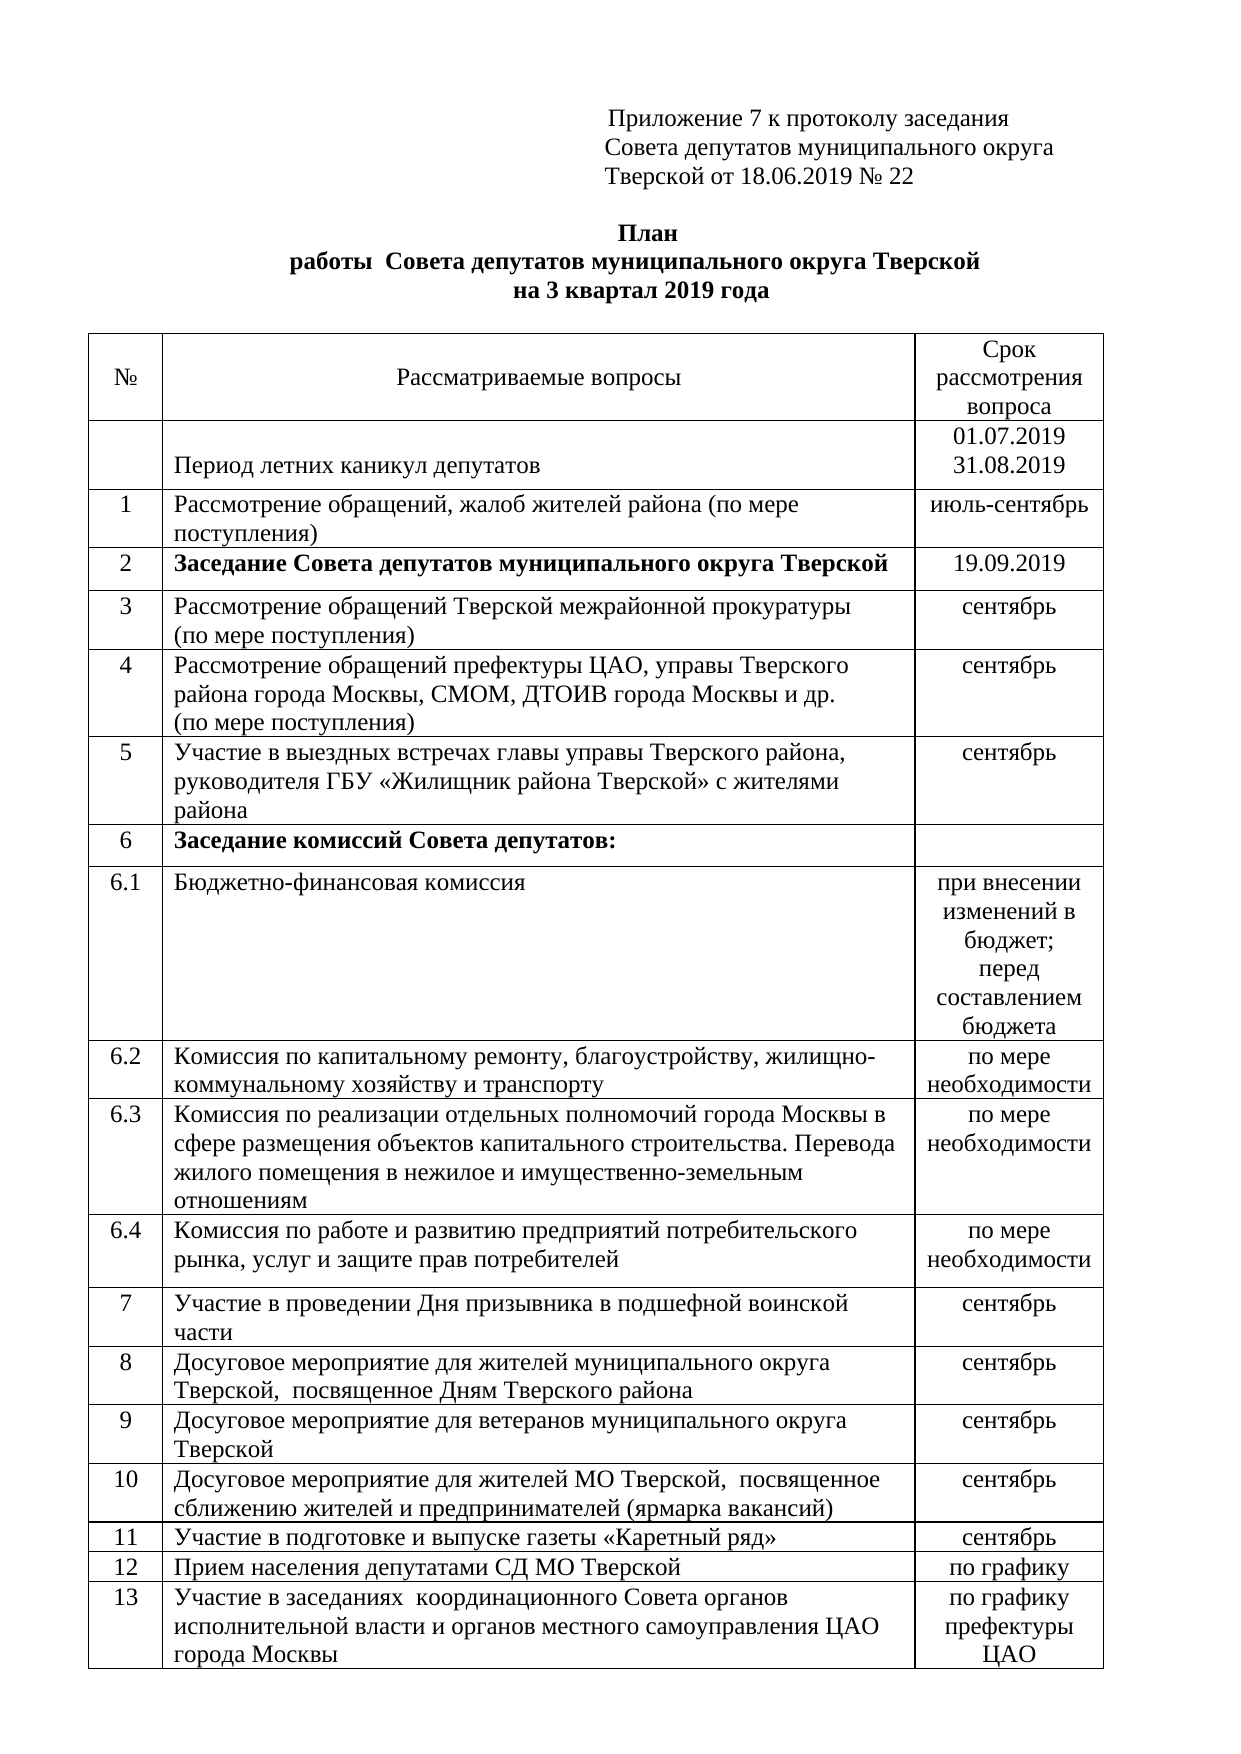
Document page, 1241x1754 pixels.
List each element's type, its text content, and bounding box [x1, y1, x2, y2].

table_cell 10 [89, 1464, 162, 1521]
table_cell сентябрь [916, 591, 1103, 649]
table_cell 01.07.2019 31.08.2019 [916, 421, 1103, 488]
table_cell 19.09.2019 [916, 548, 1103, 590]
table_cell при внесении изменений в бюджет; перед составлением бюджета [916, 867, 1103, 1040]
table_cell 12 [89, 1552, 162, 1581]
table_cell [916, 825, 1103, 866]
table_cell по мере необходимости [916, 1041, 1103, 1098]
table_cell [89, 421, 162, 488]
table_cell Заседание Совета депутатов муниципального округа Тверской [163, 548, 914, 590]
table_cell сентябрь [916, 1523, 1103, 1551]
table_cell Участие в заседаниях координационного Совета органов исполнительной власти и органов местного самоуправления ЦАО города Москвы [163, 1582, 914, 1668]
table_cell Участие в подготовке и выпуске газеты «Каретный ряд» [163, 1523, 914, 1551]
table_cell Рассмотрение обращений Тверской межрайонной прокуратуры (по мере поступления) [163, 591, 914, 649]
table_cell 7 [89, 1288, 162, 1346]
table_cell сентябрь [916, 1405, 1103, 1463]
table_cell 6 [89, 825, 162, 866]
table_cell 6.3 [89, 1099, 162, 1214]
table_cell 8 [89, 1347, 162, 1404]
table_header № [89, 334, 162, 420]
table_cell 5 [89, 737, 162, 824]
table_cell Досуговое мероприятие для жителей МО Тверской, посвященное сближению жителей и предпринимателей (ярмарка вакансий) [163, 1464, 914, 1521]
table_cell 4 [89, 650, 162, 736]
table_cell по мере необходимости [916, 1099, 1103, 1214]
text Приложение 7 к протоколу заседания [118, 103, 1152, 132]
table_cell 2 [89, 548, 162, 590]
table_cell Комиссия по капитальному ремонту, благоустройству, жилищно-коммунальному хозяйству и транспорту [163, 1041, 914, 1098]
text работы Совета депутатов муниципального округа Тверской [118, 246, 1152, 275]
table_cell 6.4 [89, 1215, 162, 1287]
table_cell по графику [916, 1552, 1103, 1581]
table_cell сентябрь [916, 1347, 1103, 1404]
table_header Рассматриваемые вопросы [163, 334, 914, 420]
table_cell июль-сентябрь [916, 490, 1103, 547]
table_cell Рассмотрение обращений, жалоб жителей района (по мере поступления) [163, 490, 914, 547]
table_cell 3 [89, 591, 162, 649]
table_cell Рассмотрение обращений префектуры ЦАО, управы Тверского района города Москвы, СМОМ, ДТОИВ города Москвы и др. (по мере поступления) [163, 650, 914, 736]
table_cell Участие в проведении Дня призывника в подшефной воинской части [163, 1288, 914, 1346]
table_cell 6.1 [89, 867, 162, 1040]
table_cell Досуговое мероприятие для ветеранов муниципального округа Тверской [163, 1405, 914, 1463]
table_cell 11 [89, 1523, 162, 1551]
table_cell по графику префектуры ЦАО [916, 1582, 1103, 1668]
table_cell 9 [89, 1405, 162, 1463]
table_cell 6.2 [89, 1041, 162, 1098]
table_cell 1 [89, 490, 162, 547]
text Совета депутатов муниципального округа [118, 132, 1152, 161]
table_cell по мере необходимости [916, 1215, 1103, 1287]
table_cell Прием населения депутатами СД МО Тверской [163, 1552, 914, 1581]
table_cell сентябрь [916, 650, 1103, 736]
table_cell сентябрь [916, 1288, 1103, 1346]
text на 3 квартал 2019 года [118, 275, 1152, 304]
table_header Срок рассмотрения вопроса [916, 334, 1103, 420]
table_cell 13 [89, 1582, 162, 1668]
table_cell сентябрь [916, 737, 1103, 824]
table_cell Досуговое мероприятие для жителей муниципального округа Тверской, посвященное Дням Тверского района [163, 1347, 914, 1404]
table_cell Комиссия по работе и развитию предприятий потребительского рынка, услуг и защите прав потребителей [163, 1215, 914, 1287]
table_cell Заседание комиссий Совета депутатов: [163, 825, 914, 866]
text План [118, 218, 1152, 246]
table_cell Участие в выездных встречах главы управы Тверского района, руководителя ГБУ «Жилищник района Тверской» с жителями района [163, 737, 914, 824]
table_cell Период летних каникул депутатов [163, 421, 914, 488]
table_cell Бюджетно-финансовая комиссия [163, 867, 914, 1040]
text Тверской от 18.06.2019 № 22 [118, 161, 1152, 190]
table_cell Комиссия по реализации отдельных полномочий города Москвы в сфере размещения объектов капитального строительства. Перевода жилого помещения в нежилое и имущественно-земельным отношениям [163, 1099, 914, 1214]
table_cell сентябрь [916, 1464, 1103, 1521]
